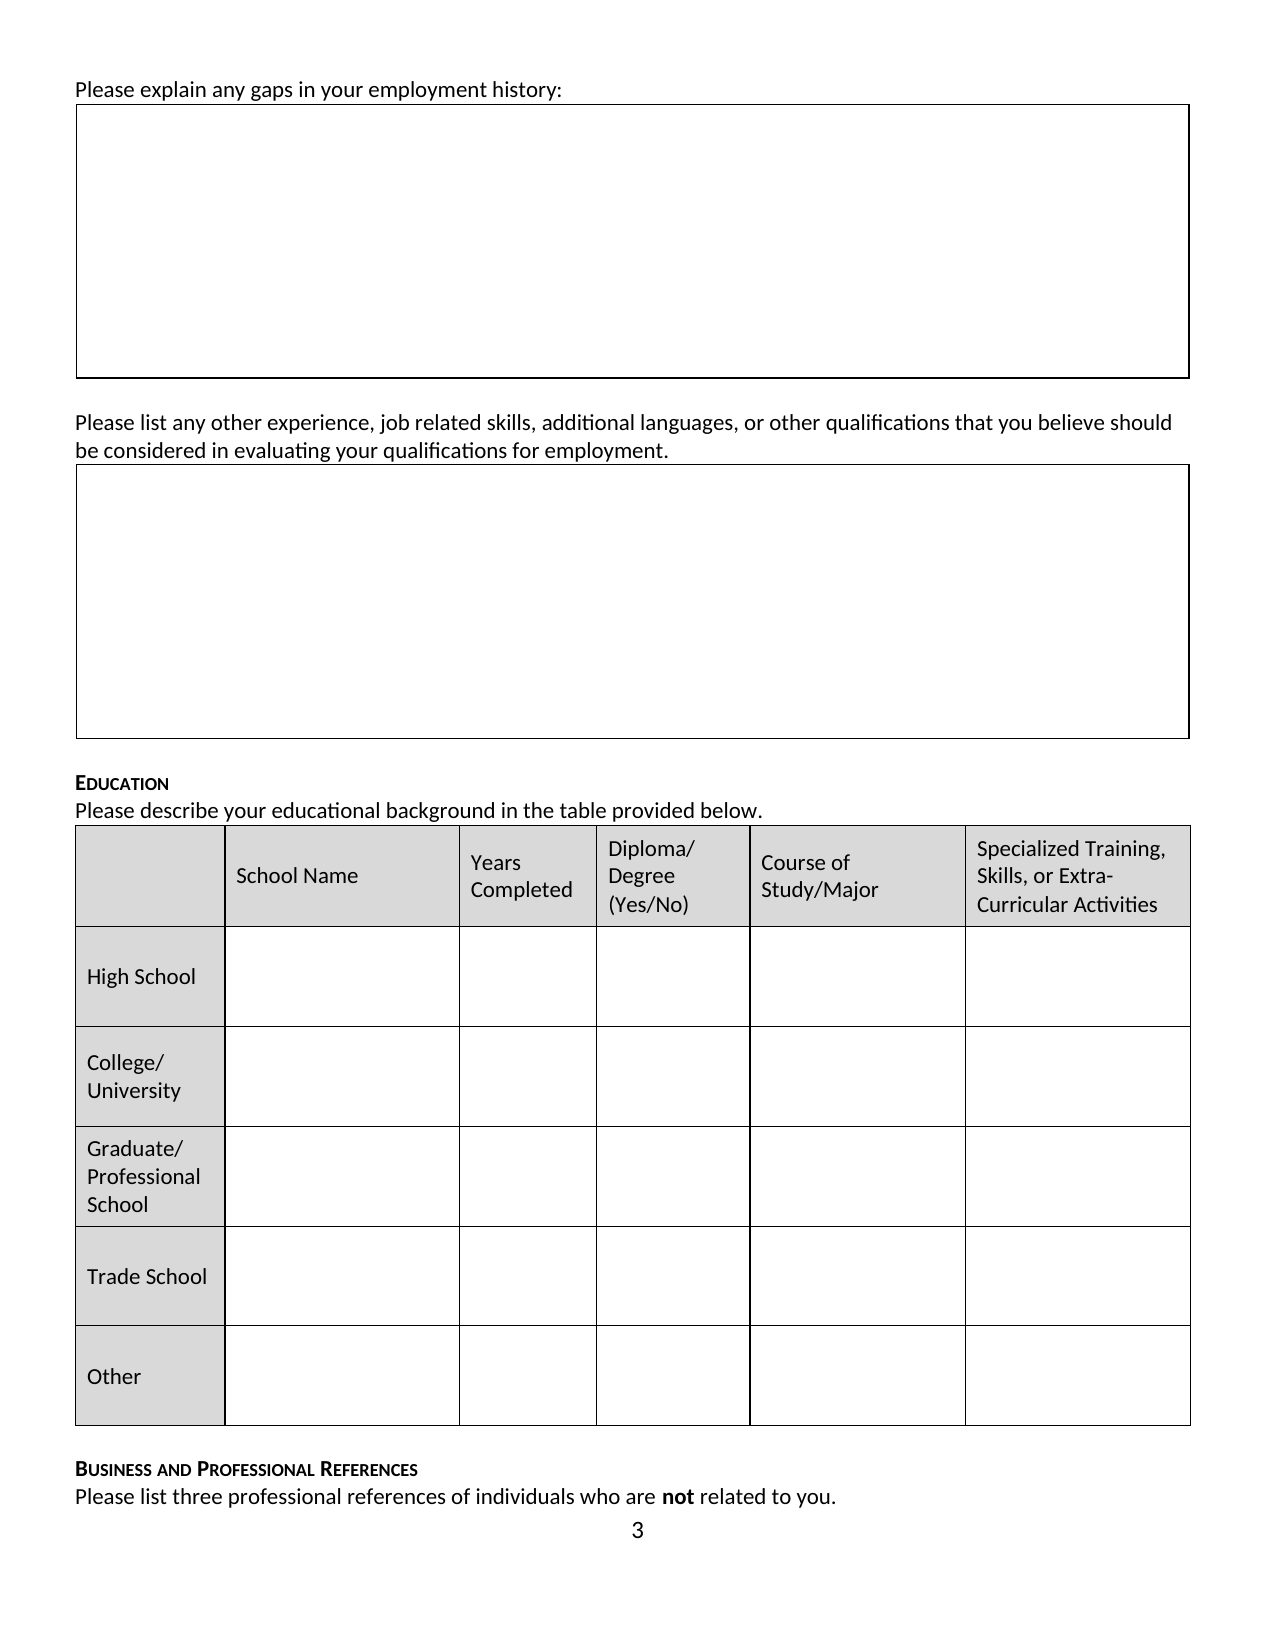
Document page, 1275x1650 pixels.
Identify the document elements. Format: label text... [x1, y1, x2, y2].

text Please list any other experience, job related skills, additional languages, or other qualifications that you believe should be considered in evaluating your qualifications for employment. [75, 408, 1200, 464]
text Please list three professional references of individuals who are not related to you. [75, 1482, 1200, 1510]
table_cell [597, 1027, 749, 1126]
table_header [76, 826, 224, 926]
table_cell [460, 927, 596, 1026]
table_header Diploma/ Degree (Yes/No) [597, 826, 749, 926]
table_cell [226, 1027, 459, 1126]
table_cell [966, 1027, 1190, 1126]
table_cell [966, 1227, 1190, 1325]
table_cell [966, 1326, 1190, 1425]
table_header Specialized Training, Skills, or Extra-Curricular Activities [966, 826, 1190, 926]
table_cell [751, 927, 965, 1026]
table_cell [226, 1127, 459, 1226]
table_cell [460, 1127, 596, 1226]
table_cell [751, 1127, 965, 1226]
table_cell College/ University [76, 1027, 224, 1126]
table_header School Name [226, 826, 459, 926]
table_cell [597, 1127, 749, 1226]
table_cell High School [76, 927, 224, 1026]
text Please describe your educational background in the table provided below. [75, 796, 1200, 824]
table_cell [751, 1326, 965, 1425]
text Please explain any gaps in your employment history: [75, 75, 1200, 380]
table_cell [751, 1227, 965, 1325]
table_cell [460, 1027, 596, 1126]
table_cell [226, 927, 459, 1026]
table_cell [226, 1326, 459, 1425]
subtitle Business and Professional References [75, 1454, 1200, 1482]
table_cell [460, 1227, 596, 1325]
table_cell [460, 1326, 596, 1425]
table_cell Graduate/ Professional School [76, 1127, 224, 1226]
table_cell [597, 1227, 749, 1325]
table_cell [966, 1127, 1190, 1226]
table_header Years Completed [460, 826, 596, 926]
table_cell [966, 927, 1190, 1026]
table_cell Trade School [76, 1227, 224, 1325]
table_cell [597, 927, 749, 1026]
table_header Course of Study/Major [751, 826, 965, 926]
table_cell [597, 1326, 749, 1425]
table_cell [751, 1027, 965, 1126]
table_cell [226, 1227, 459, 1325]
subtitle Education [75, 768, 1200, 796]
table_cell Other [76, 1326, 224, 1425]
